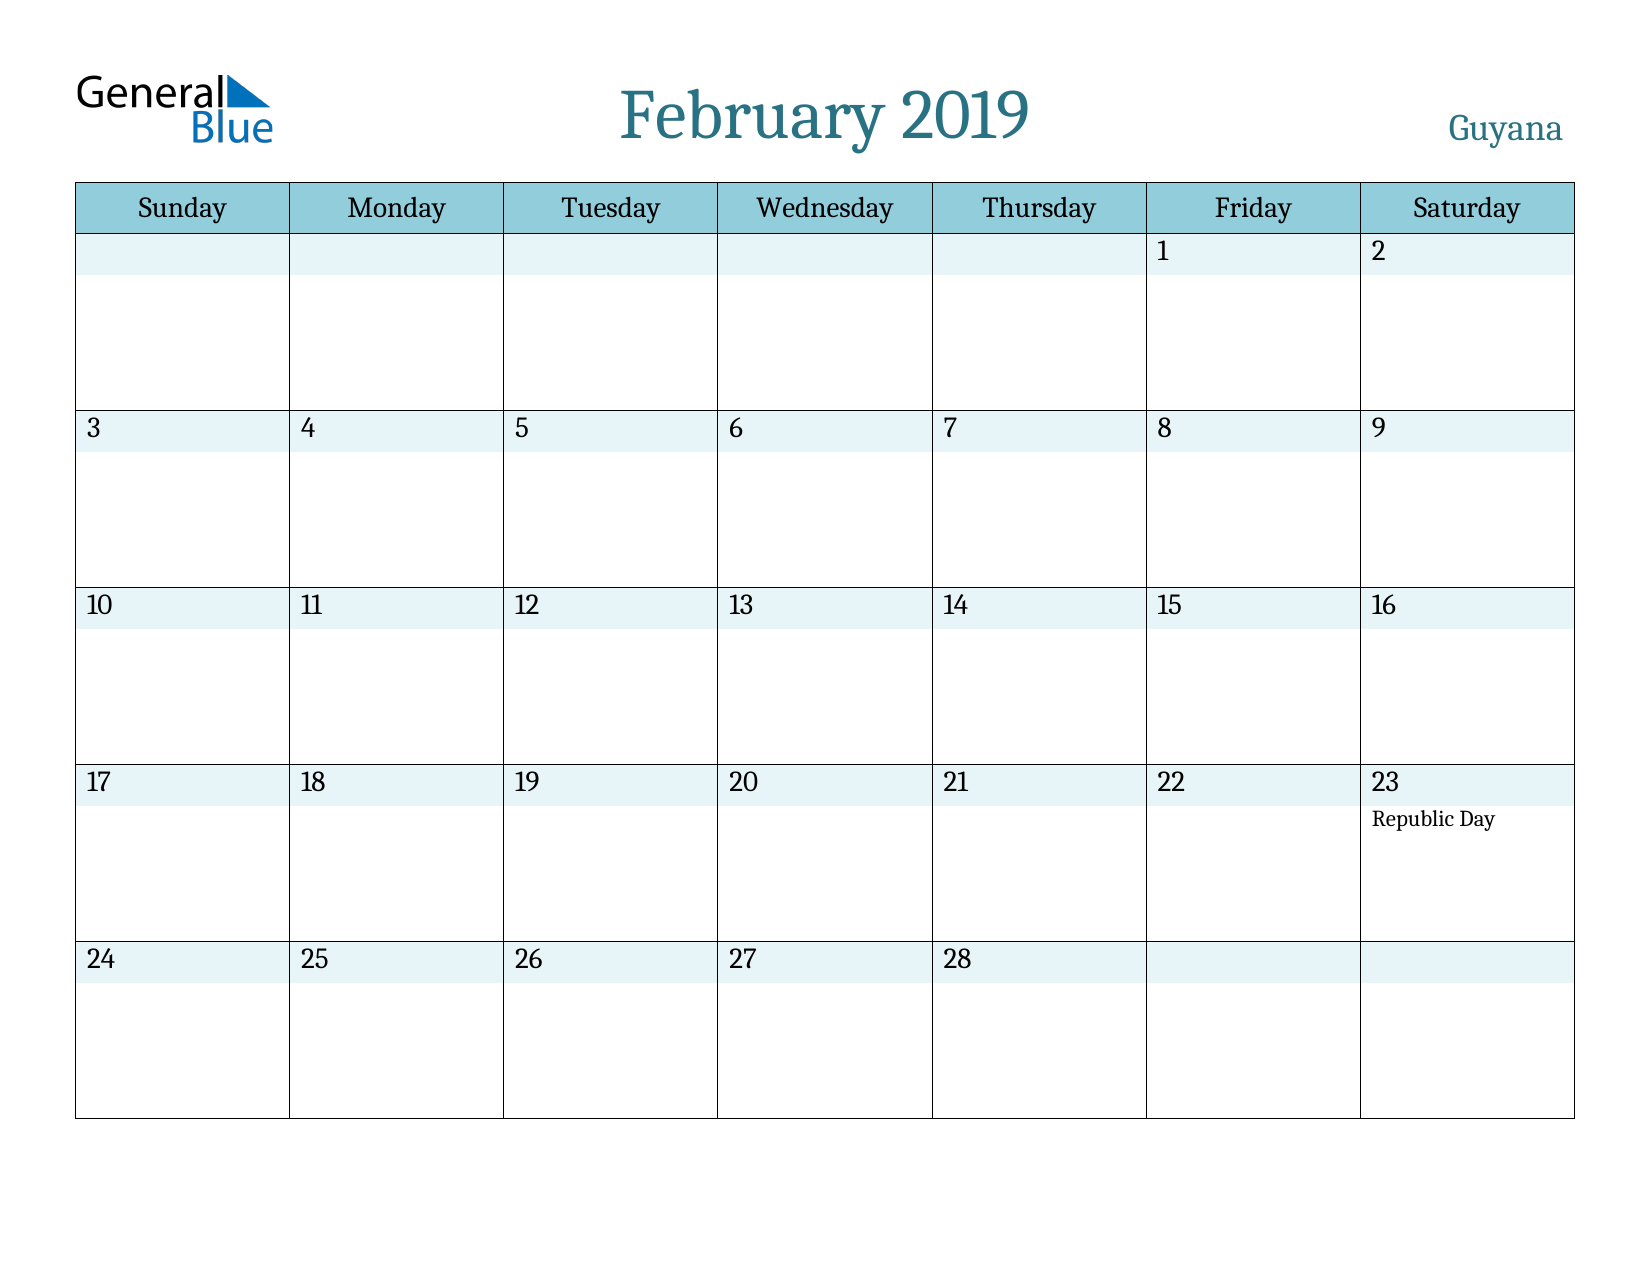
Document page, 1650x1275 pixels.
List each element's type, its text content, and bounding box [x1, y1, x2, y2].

table_cell 14 [933, 588, 1146, 629]
table_cell [718, 452, 932, 587]
table_cell [76, 629, 289, 764]
table_cell [1361, 983, 1574, 1118]
table_cell Saturday [1361, 183, 1574, 233]
table_cell 28 [933, 942, 1146, 983]
table_cell [76, 234, 289, 275]
table_cell Monday [290, 183, 503, 233]
table_cell [933, 452, 1146, 587]
table_cell 13 [718, 588, 932, 629]
table_cell [1147, 806, 1360, 941]
table_cell 22 [1147, 765, 1360, 806]
picture [77, 75, 273, 143]
table_cell [1361, 942, 1574, 983]
table_cell 25 [290, 942, 503, 983]
table_cell [504, 234, 717, 275]
table_cell Tuesday [504, 183, 717, 233]
table_cell Thursday [933, 183, 1146, 233]
table_cell [504, 275, 717, 410]
table_cell [1147, 942, 1360, 983]
table_cell [1147, 275, 1360, 410]
table_cell 17 [76, 765, 289, 806]
table_cell 16 [1361, 588, 1574, 629]
table_cell [718, 629, 932, 764]
table_cell 4 [290, 411, 503, 452]
table_cell 5 [504, 411, 717, 452]
table_cell [290, 234, 503, 275]
table_cell 11 [290, 588, 503, 629]
table_cell [290, 629, 503, 764]
table_cell [933, 275, 1146, 410]
table_cell 9 [1361, 411, 1574, 452]
table_cell Sunday [76, 183, 289, 233]
table_cell [718, 806, 932, 941]
table_cell [290, 806, 503, 941]
table_cell 8 [1147, 411, 1360, 452]
table_cell [504, 452, 717, 587]
table_cell [76, 983, 289, 1118]
table_cell 12 [504, 588, 717, 629]
table_cell [1147, 629, 1360, 764]
table_cell Republic Day [1361, 806, 1574, 941]
table_cell [1361, 275, 1574, 410]
table_cell [1147, 983, 1360, 1118]
table_cell [933, 234, 1146, 275]
table_cell [933, 806, 1146, 941]
table_cell [290, 275, 503, 410]
table_cell 7 [933, 411, 1146, 452]
table_cell 26 [504, 942, 717, 983]
table_cell 21 [933, 765, 1146, 806]
table_cell Wednesday [718, 183, 932, 233]
table_cell 10 [76, 588, 289, 629]
table_cell [933, 629, 1146, 764]
table_cell 6 [718, 411, 932, 452]
table_cell 3 [76, 411, 289, 452]
table_cell 19 [504, 765, 717, 806]
table_cell 18 [290, 765, 503, 806]
table_cell 15 [1147, 588, 1360, 629]
table_cell [504, 806, 717, 941]
table_cell [504, 629, 717, 764]
table_cell [290, 452, 503, 587]
table_cell Friday [1147, 183, 1360, 233]
table_cell [290, 983, 503, 1118]
table_header [76, 75, 503, 182]
table_header February 2019 [504, 75, 1146, 182]
table_cell [933, 983, 1146, 1118]
table_cell 24 [76, 942, 289, 983]
table_cell 2 [1361, 234, 1574, 275]
table_cell 27 [718, 942, 932, 983]
table_cell 1 [1147, 234, 1360, 275]
table_cell 23 [1361, 765, 1574, 806]
table_cell [504, 983, 717, 1118]
table_cell [76, 452, 289, 587]
table_cell [1147, 452, 1360, 587]
table_cell [76, 275, 289, 410]
table_cell 20 [718, 765, 932, 806]
table_cell [1361, 629, 1574, 764]
table_cell [718, 983, 932, 1118]
table_cell [718, 275, 932, 410]
table_cell [1361, 452, 1574, 587]
table_cell [718, 234, 932, 275]
table_cell [76, 806, 289, 941]
table_header Guyana [1146, 75, 1574, 182]
